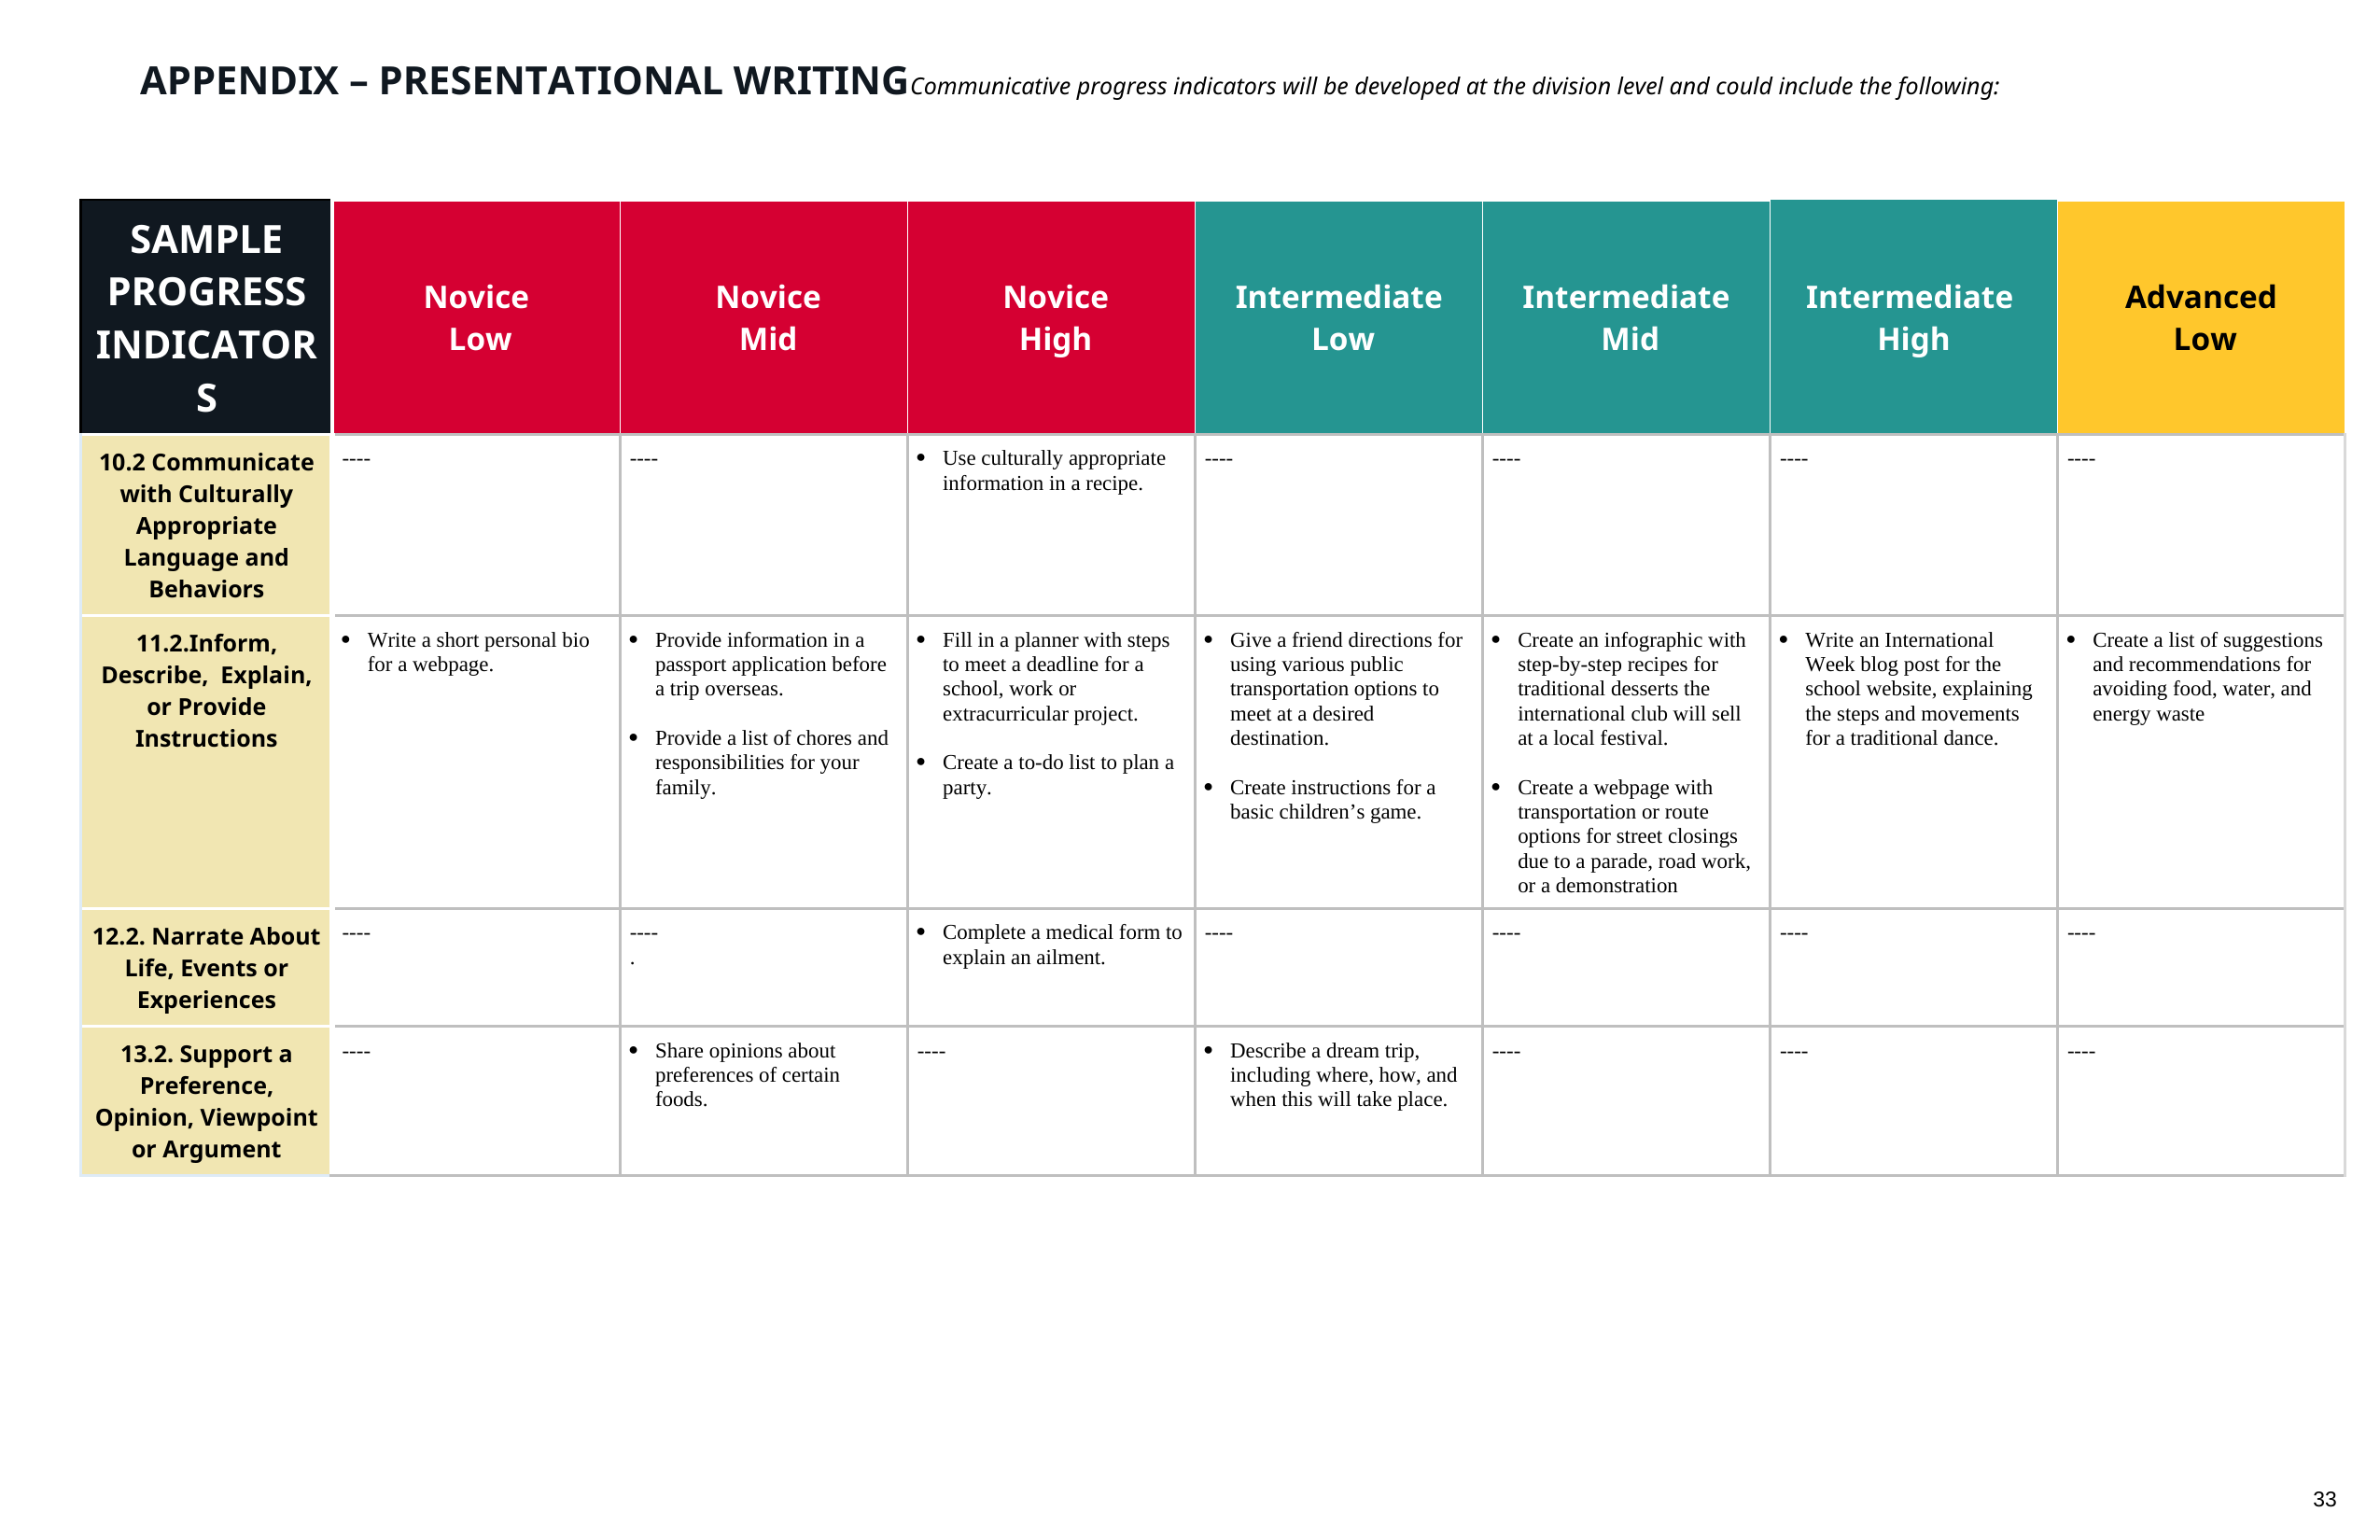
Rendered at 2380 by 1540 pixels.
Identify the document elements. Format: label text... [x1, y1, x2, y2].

table_cell 10.2 Communicate with Culturally Appropriate Language and Behaviors [82, 436, 329, 614]
table_cell Provide information in a passport application before a trip overseas. Provide a list of chores and responsibilities for your family. [622, 617, 906, 907]
table_header Intermediate Mid [1483, 202, 1770, 433]
table_cell ---- [335, 1028, 619, 1174]
table_cell Use culturally appropriate information in a recipe. [909, 436, 1194, 614]
table_header Advanced Low [2058, 202, 2345, 433]
table_cell Create an infographic with step-by-step recipes for traditional desserts the international club will sell at a local festival. Create a webpage with transportation or route options for street closings due to a parade, road work, or a demonstration [1484, 617, 1769, 907]
table_cell ---- [1771, 1028, 2056, 1174]
table_cell 11.2.Inform, Describe, Explain, or Provide Instructions [82, 617, 329, 907]
table_cell ---- [1771, 910, 2056, 1025]
table_header Novice Low [334, 202, 620, 433]
table_cell Write a short personal bio for a webpage. [335, 617, 619, 907]
table_cell Share opinions about preferences of certain foods. [622, 1028, 906, 1174]
table_cell ---- [2059, 436, 2344, 614]
table_cell Describe a dream trip, including where, how, and when this will take place. [1197, 1028, 1481, 1174]
table_cell 12.2. Narrate About Life, Events or Experiences [82, 910, 329, 1025]
table_cell ---- [1197, 910, 1481, 1025]
table_header Novice Mid [621, 202, 907, 433]
table_cell ---- [2059, 1028, 2344, 1174]
table_cell Create a list of suggestions and recommendations for avoiding food, water, and energy waste [2059, 617, 2344, 907]
table_cell Complete a medical form to explain an ailment. [909, 910, 1194, 1025]
table_cell ---- [2059, 910, 2344, 1025]
table_cell ---- [1771, 436, 2056, 614]
table_cell ---- . [622, 910, 906, 1025]
table_cell ---- [1484, 910, 1769, 1025]
table_header Novice High [908, 202, 1195, 433]
table_cell Give a friend directions for using various public transportation options to meet at a desired destination. Create instructions for a basic children’s game. [1197, 617, 1481, 907]
table_header Intermediate High [1771, 200, 2057, 433]
table_header SAMPLE PROGRESS INDICATORS [82, 201, 330, 433]
table_cell ---- [335, 910, 619, 1025]
table_cell Fill in a planner with steps to meet a deadline for a school, work or extracurricular project. Create a to-do list to plan a party. [909, 617, 1194, 907]
table_header Intermediate Low [1196, 202, 1482, 433]
table_cell ---- [1197, 436, 1481, 614]
table_cell ---- [1484, 1028, 1769, 1174]
table_cell ---- [622, 436, 906, 614]
table_cell ---- [1484, 436, 1769, 614]
text APPENDIX – PRESENTATIONAL WRITING Communicative progress indicators will be developed at the division level and could include the following: [140, 53, 2102, 106]
table_cell ---- [335, 436, 619, 614]
table_cell 13.2. Support a Preference, Opinion, Viewpoint or Argument [82, 1028, 329, 1174]
table_cell ---- [909, 1028, 1194, 1174]
table_cell Write an International Week blog post for the school website, explaining the steps and movements for a traditional dance. [1771, 617, 2056, 907]
